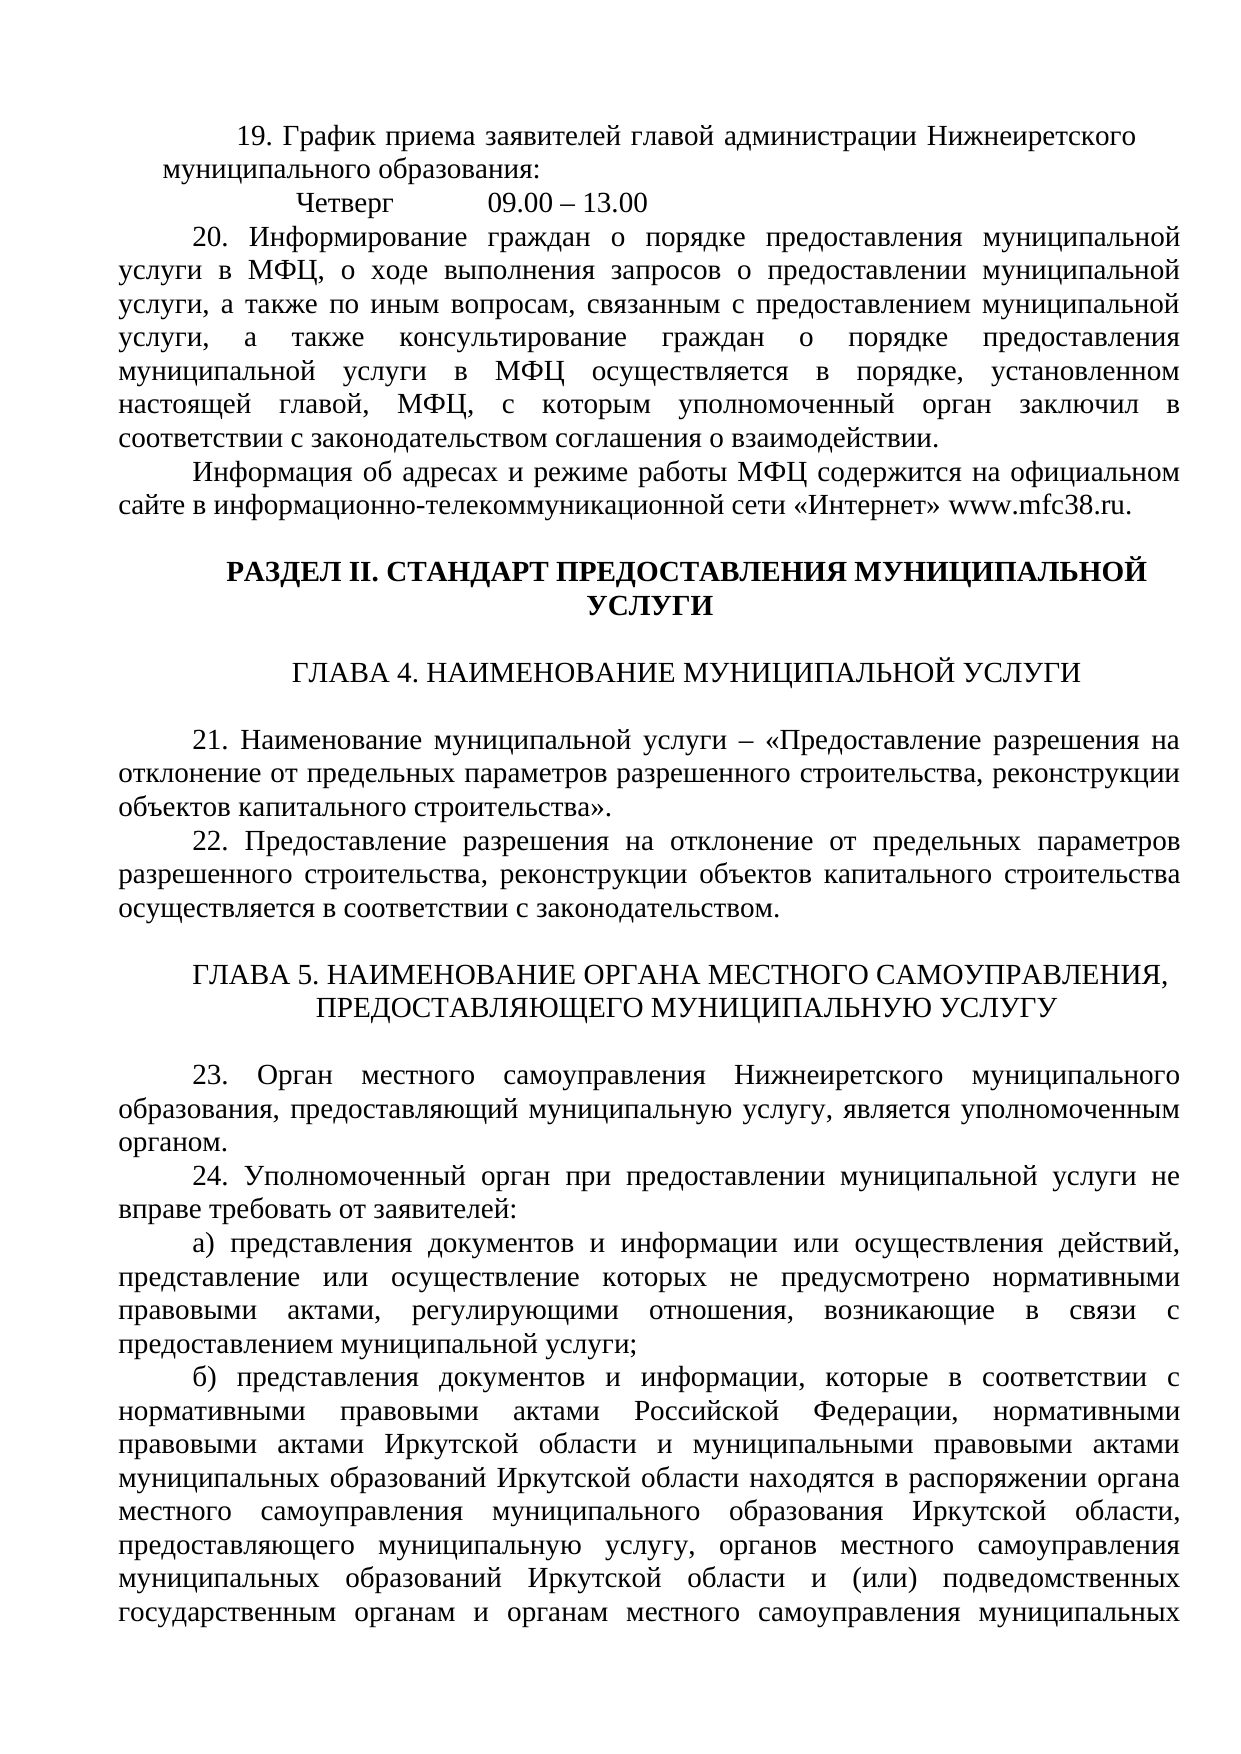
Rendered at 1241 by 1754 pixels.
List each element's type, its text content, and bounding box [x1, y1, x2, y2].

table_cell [151, 118, 1148, 219]
text Информация об адресах и режиме работы МФЦ содержится на официальном сайте в информационно-телекоммуникационной сети «Интернет» www.mfc38.ru. [118, 454, 1181, 521]
text 20. Информирование граждан о порядке предоставления муниципальной услуги в МФЦ, о ходе выполнения запросов о предоставлении муниципальной услуги, а также по иным вопросам, связанным с предоставлением муниципальной услуги, а также консультирование граждан о порядке предоставления муниципальной услуги в МФЦ осуществляется в порядке, установленном настоящей главой, МФЦ, с которым уполномоченный орган заключил в соответствии с законодательством соглашения о взаимодействии. [118, 219, 1181, 454]
text ПРЕДОСТАВЛЯЮЩЕГО МУНИЦИПАЛЬНУЮ УСЛУГУ [118, 990, 1181, 1024]
text 21. Наименование муниципальной услуги – «Предоставление разрешения на отклонение от предельных параметров разрешенного строительства, реконструкции объектов капитального строительства». [118, 722, 1181, 823]
text а) представления документов и информации или осуществления действий, представление или осуществление которых не предусмотрено нормативными правовыми актами, регулирующими отношения, возникающие в связи с предоставлением муниципальной услуги; [118, 1225, 1181, 1359]
text ГЛАВА 5. НАИМЕНОВАНИЕ ОРГАНА МЕСТНОГО САМОУПРАВЛЕНИЯ, [118, 957, 1181, 990]
text 23. Орган местного самоуправления Нижнеиретского муниципального образования, предоставляющий муниципальную услугу, является уполномоченным органом. [118, 1057, 1181, 1158]
text 22. Предоставление разрешения на отклонение от предельных параметров разрешенного строительства, реконструкции объектов капитального строительства осуществляется в соответствии с законодательством. [118, 823, 1181, 923]
text ГЛАВА 4. НАИМЕНОВАНИЕ МУНИЦИПАЛЬНОЙ УСЛУГИ [118, 655, 1181, 688]
text РАЗДЕЛ II. СТАНДАРТ ПРЕДОСТАВЛЕНИЯ МУНИЦИПАЛЬНОЙ УСЛУГИ [118, 554, 1181, 621]
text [118, 1359, 1181, 1628]
text 24. Уполномоченный орган при предоставлении муниципальной услуги не вправе требовать от заявителей: [118, 1158, 1181, 1225]
